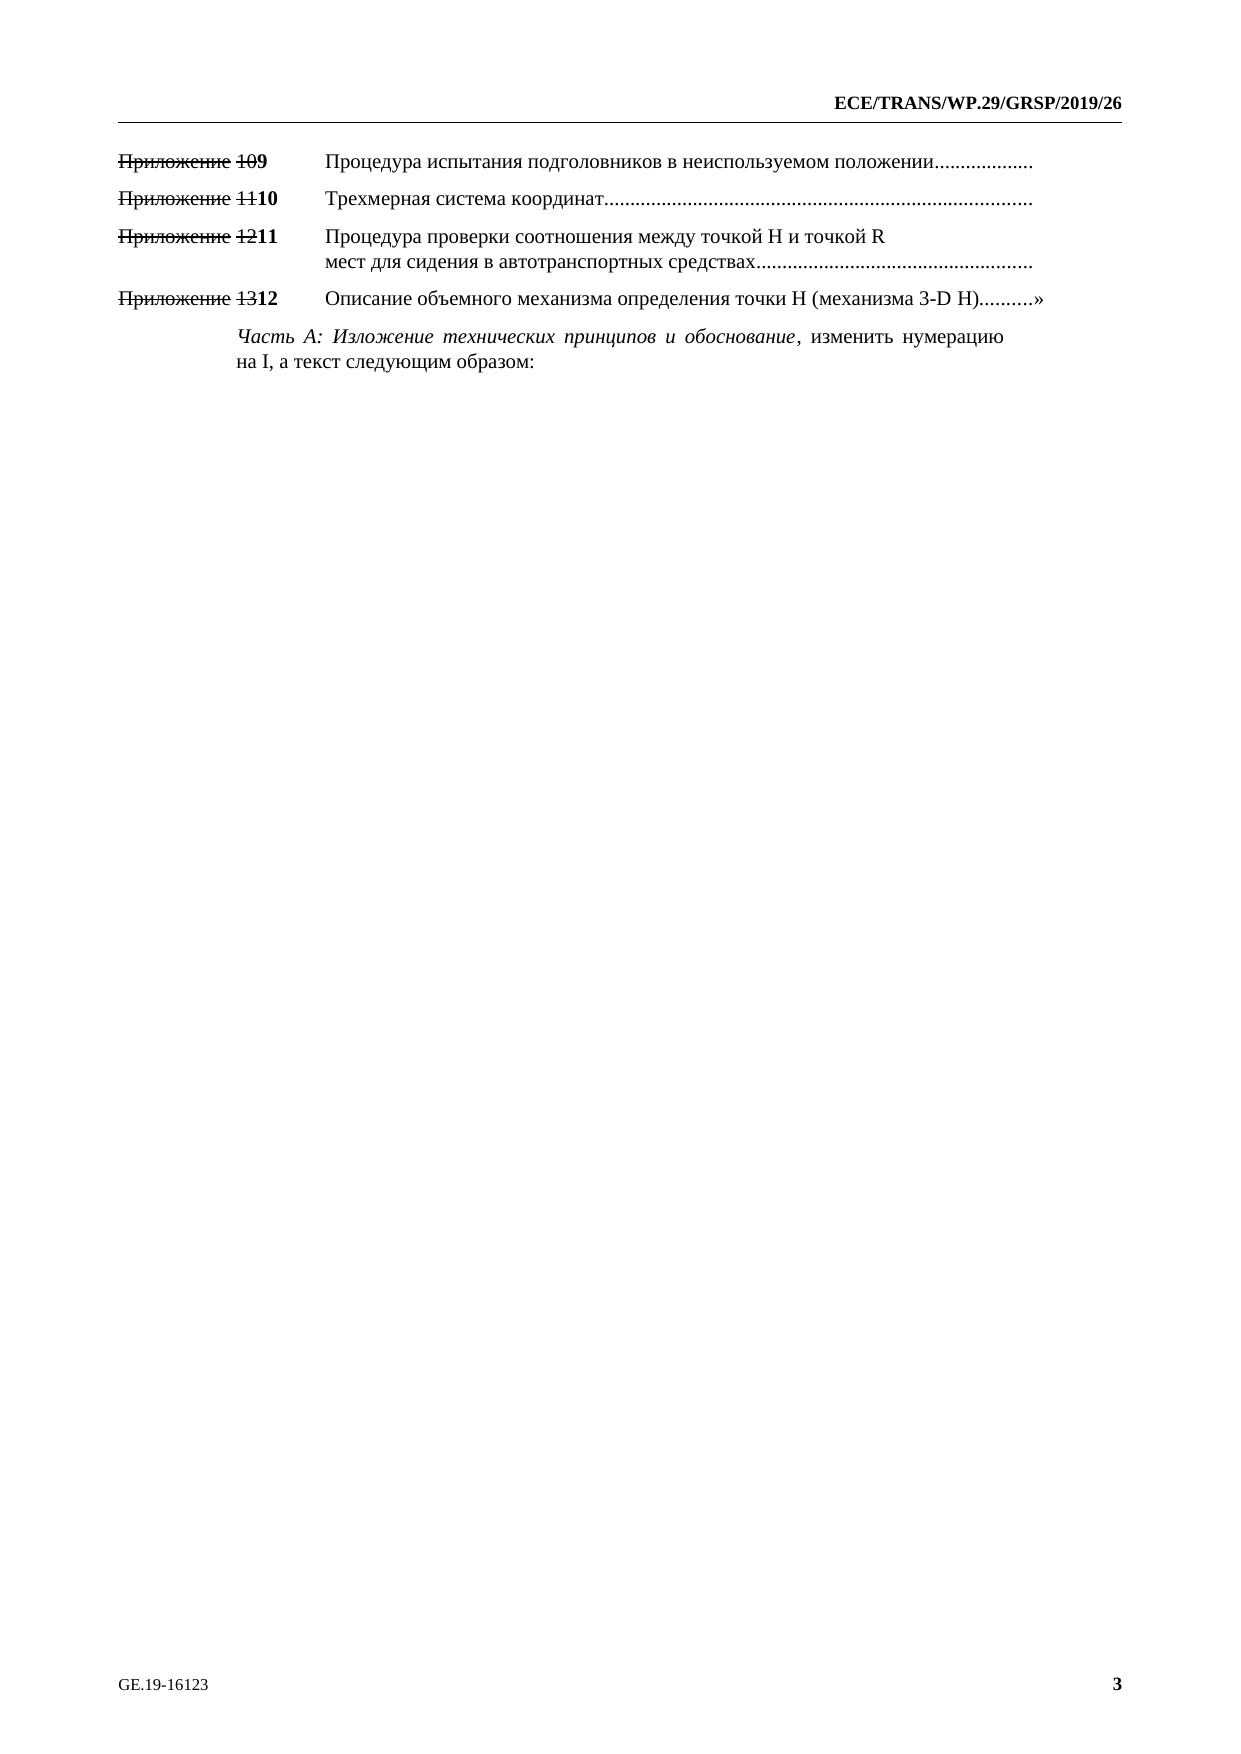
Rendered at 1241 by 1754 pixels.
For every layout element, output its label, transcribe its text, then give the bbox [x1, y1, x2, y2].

text Приложение 1211 Процедура проверки соотношения между точкой Н и точкой R мест для сидения в автотранспортных средствах [118, 223, 1122, 273]
text Приложение 109 Процедура испытания подголовников в неиспользуемом положении [118, 148, 1122, 173]
text Приложение 1312 Описание объемного механизма определения точки Н (механизма 3-D H) » [118, 285, 1122, 310]
text Часть A: Изложение технических принципов и обоснование, изменить нумерацию на I, а текст следующим образом: [236, 323, 1004, 373]
text Приложение 1110 Трехмерная система координат [118, 185, 1122, 210]
